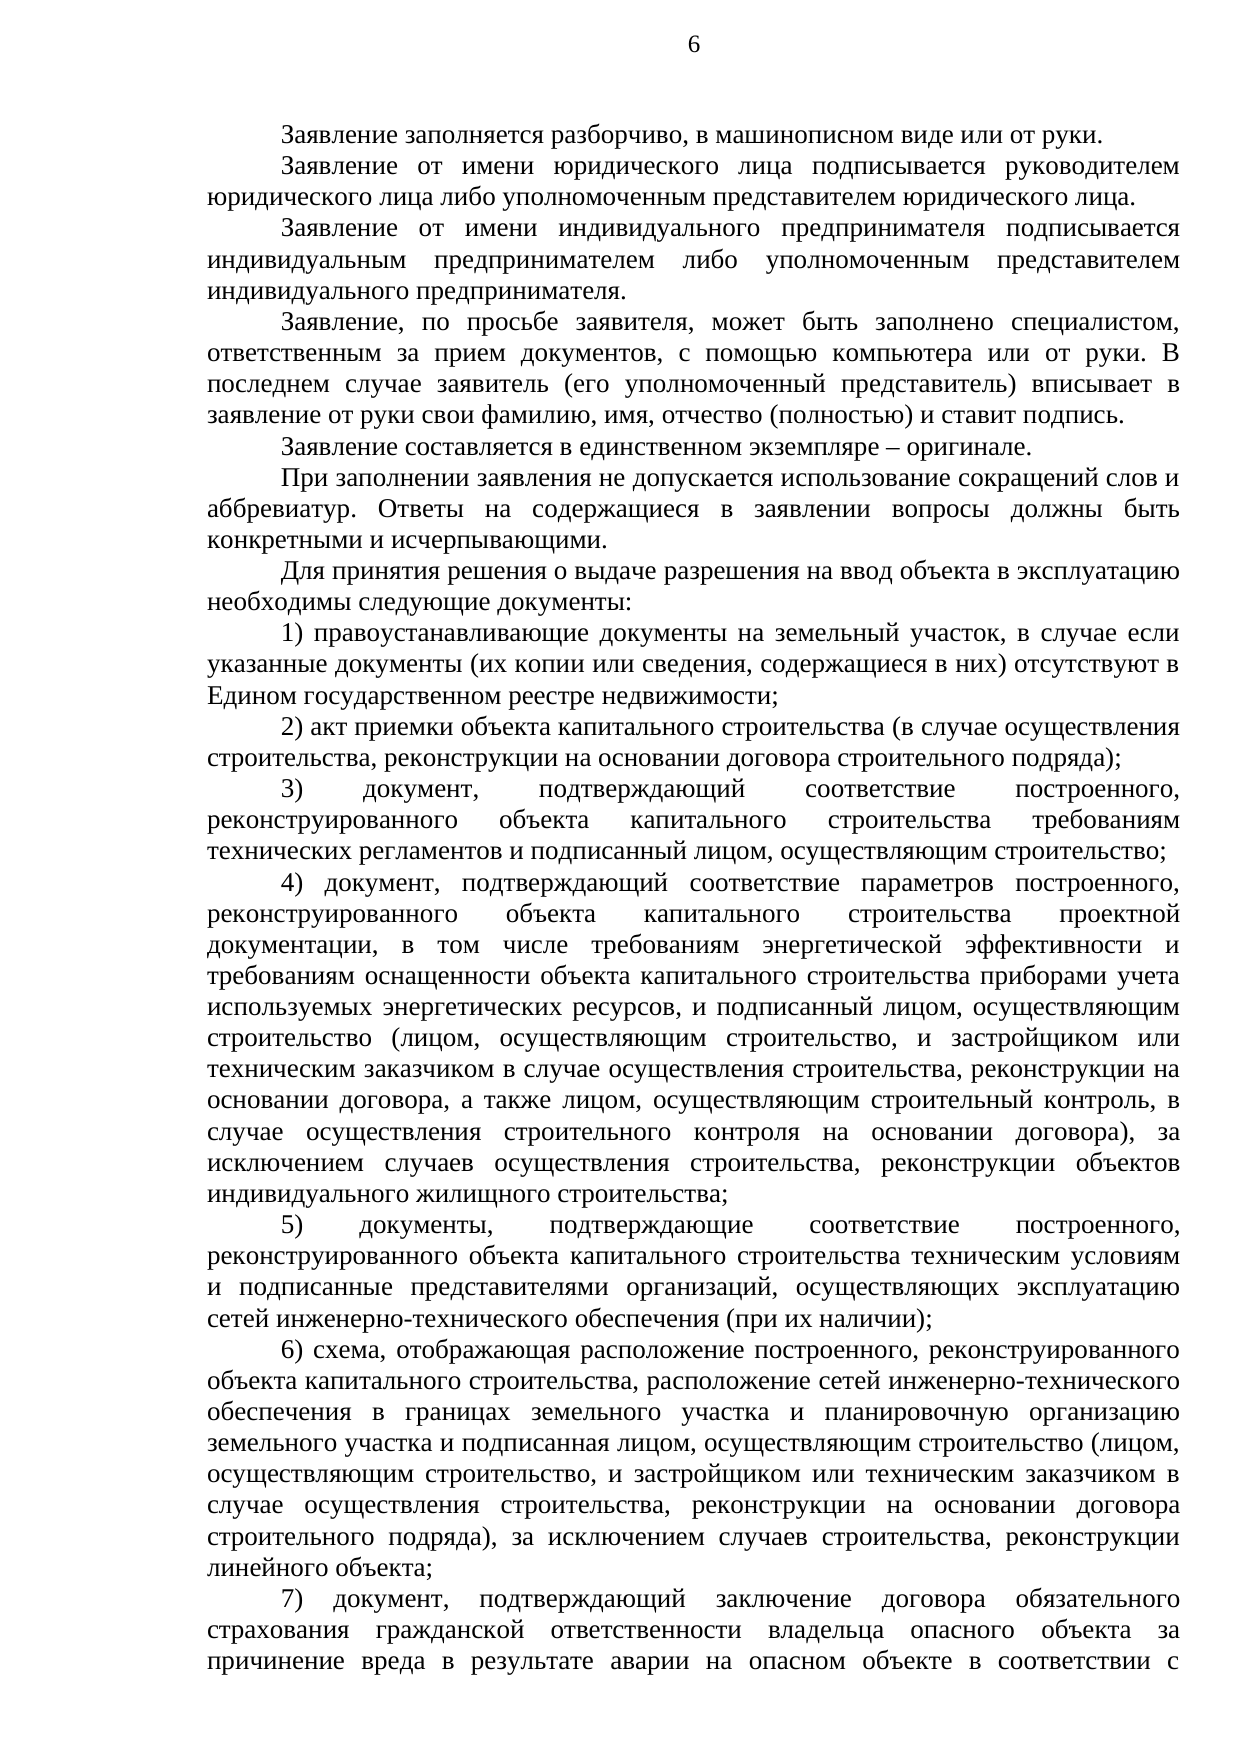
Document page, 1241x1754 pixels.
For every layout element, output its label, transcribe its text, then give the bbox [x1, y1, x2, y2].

text 1) правоустанавливающие документы на земельный участок, в случае если указанные документы (их копии или сведения, содержащиеся в них) отсутствуют в Едином государственном реестре недвижимости; [207, 616, 1181, 710]
text Заявление от имени индивидуального предпринимателя подписывается индивидуальным предпринимателем либо уполномоченным представителем индивидуального предпринимателя. [207, 212, 1181, 305]
text Заявление от имени юридического лица подписывается руководителем юридического лица либо уполномоченным представителем юридического лица. [207, 149, 1181, 212]
text 2) акт приемки объекта капитального строительства (в случае осуществления строительства, реконструкции на основании договора строительного подряда); [207, 710, 1181, 772]
text 6) схема, отображающая расположение построенного, реконструированного объекта капитального строительства, расположение сетей инженерно-технического обеспечения в границах земельного участка и планировочную организацию земельного участка и подписанная лицом, осуществляющим строительство (лицом, осуществляющим строительство, и застройщиком или техническим заказчиком в случае осуществления строительства, реконструкции на основании договора строительного подряда), за исключением случаев строительства, реконструкции линейного объекта; [207, 1333, 1181, 1582]
text Заявление, по просьбе заявителя, может быть заполнено специалистом, ответственным за прием документов, с помощью компьютера или от руки. В последнем случае заявитель (его уполномоченный представитель) вписывает в заявление от руки свои фамилию, имя, отчество (полностью) и ставит подпись. [207, 305, 1181, 429]
text Заявление составляется в единственном экземпляре – оригинале. [207, 429, 1181, 461]
text При заполнении заявления не допускается использование сокращений слов и аббревиатур. Ответы на содержащиеся в заявлении вопросы должны быть конкретными и исчерпывающими. [207, 461, 1181, 554]
text 4) документ, подтверждающий соответствие параметров построенного, реконструированного объекта капитального строительства проектной документации, в том числе требованиям энергетической эффективности и требованиям оснащенности объекта капитального строительства приборами учета используемых энергетических ресурсов, и подписанный лицом, осуществляющим строительство (лицом, осуществляющим строительство, и застройщиком или техническим заказчиком в случае осуществления строительства, реконструкции на основании договора, а также лицом, осуществляющим строительный контроль, в случае осуществления строительного контроля на основании договора), за исключением случаев осуществления строительства, реконструкции объектов индивидуального жилищного строительства; [207, 866, 1181, 1208]
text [207, 1582, 1181, 1675]
text Заявление заполняется разборчиво, в машинописном виде или от руки. [207, 118, 1181, 149]
text 5) документы, подтверждающие соответствие построенного, реконструированного объекта капитального строительства техническим условиям и подписанные представителями организаций, осуществляющих эксплуатацию сетей инженерно-технического обеспечения (при их наличии); [207, 1208, 1181, 1333]
text 3) документ, подтверждающий соответствие построенного, реконструированного объекта капитального строительства требованиям технических регламентов и подписанный лицом, осуществляющим строительство; [207, 772, 1181, 866]
text Для принятия решения о выдаче разрешения на ввод объекта в эксплуатацию необходимы следующие документы: [207, 554, 1181, 616]
